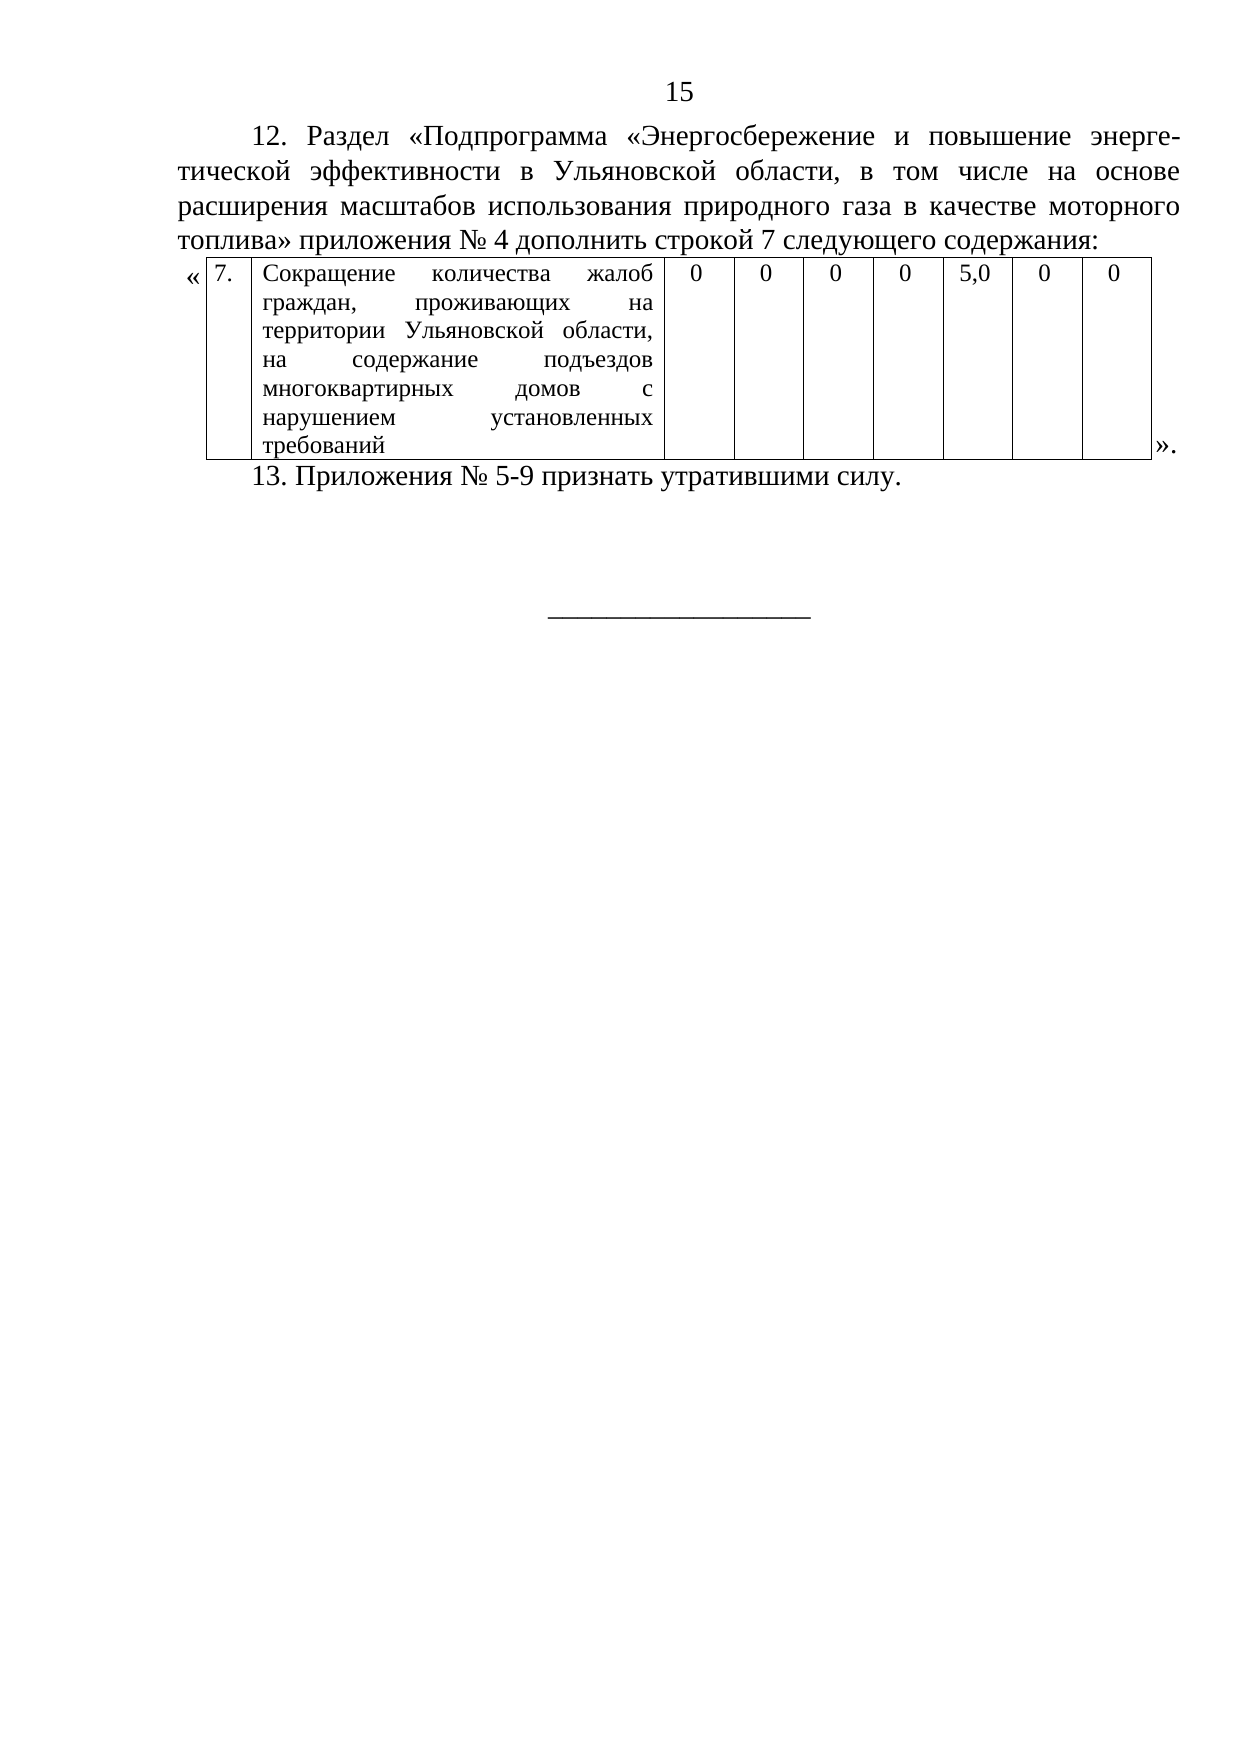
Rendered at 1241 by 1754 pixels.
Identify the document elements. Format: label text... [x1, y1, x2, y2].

table_header 0 [1013, 258, 1082, 459]
table_header 0 [804, 258, 873, 459]
text 12. Раздел «Подпрограмма «Энергосбережение и повышение энерге-тической эффективности в Ульяновской области, в том числе на основе расширения масштабов использования природного газа в качестве моторного топлива» приложения № 4 дополнить строкой 7 следующего содержания: [177, 118, 1181, 256]
table_header 0 [874, 258, 943, 459]
table_header 5,0 [944, 258, 1012, 459]
table_header Сокращение количества жалоб граждан, проживающих на территории Ульяновской области, на содержание подъездов многоквартирных домов с нарушением установленных требований [252, 258, 664, 459]
table_header 0 [1083, 258, 1151, 459]
table_header 0 [735, 258, 803, 459]
table_header 7. [207, 258, 251, 459]
text 13. Приложения № 5-9 признать утратившими силу. [177, 460, 1181, 492]
table_header « [179, 257, 206, 459]
table_header 0 [665, 258, 734, 459]
text __________________ [177, 589, 1181, 622]
table_header ». [1152, 257, 1240, 459]
